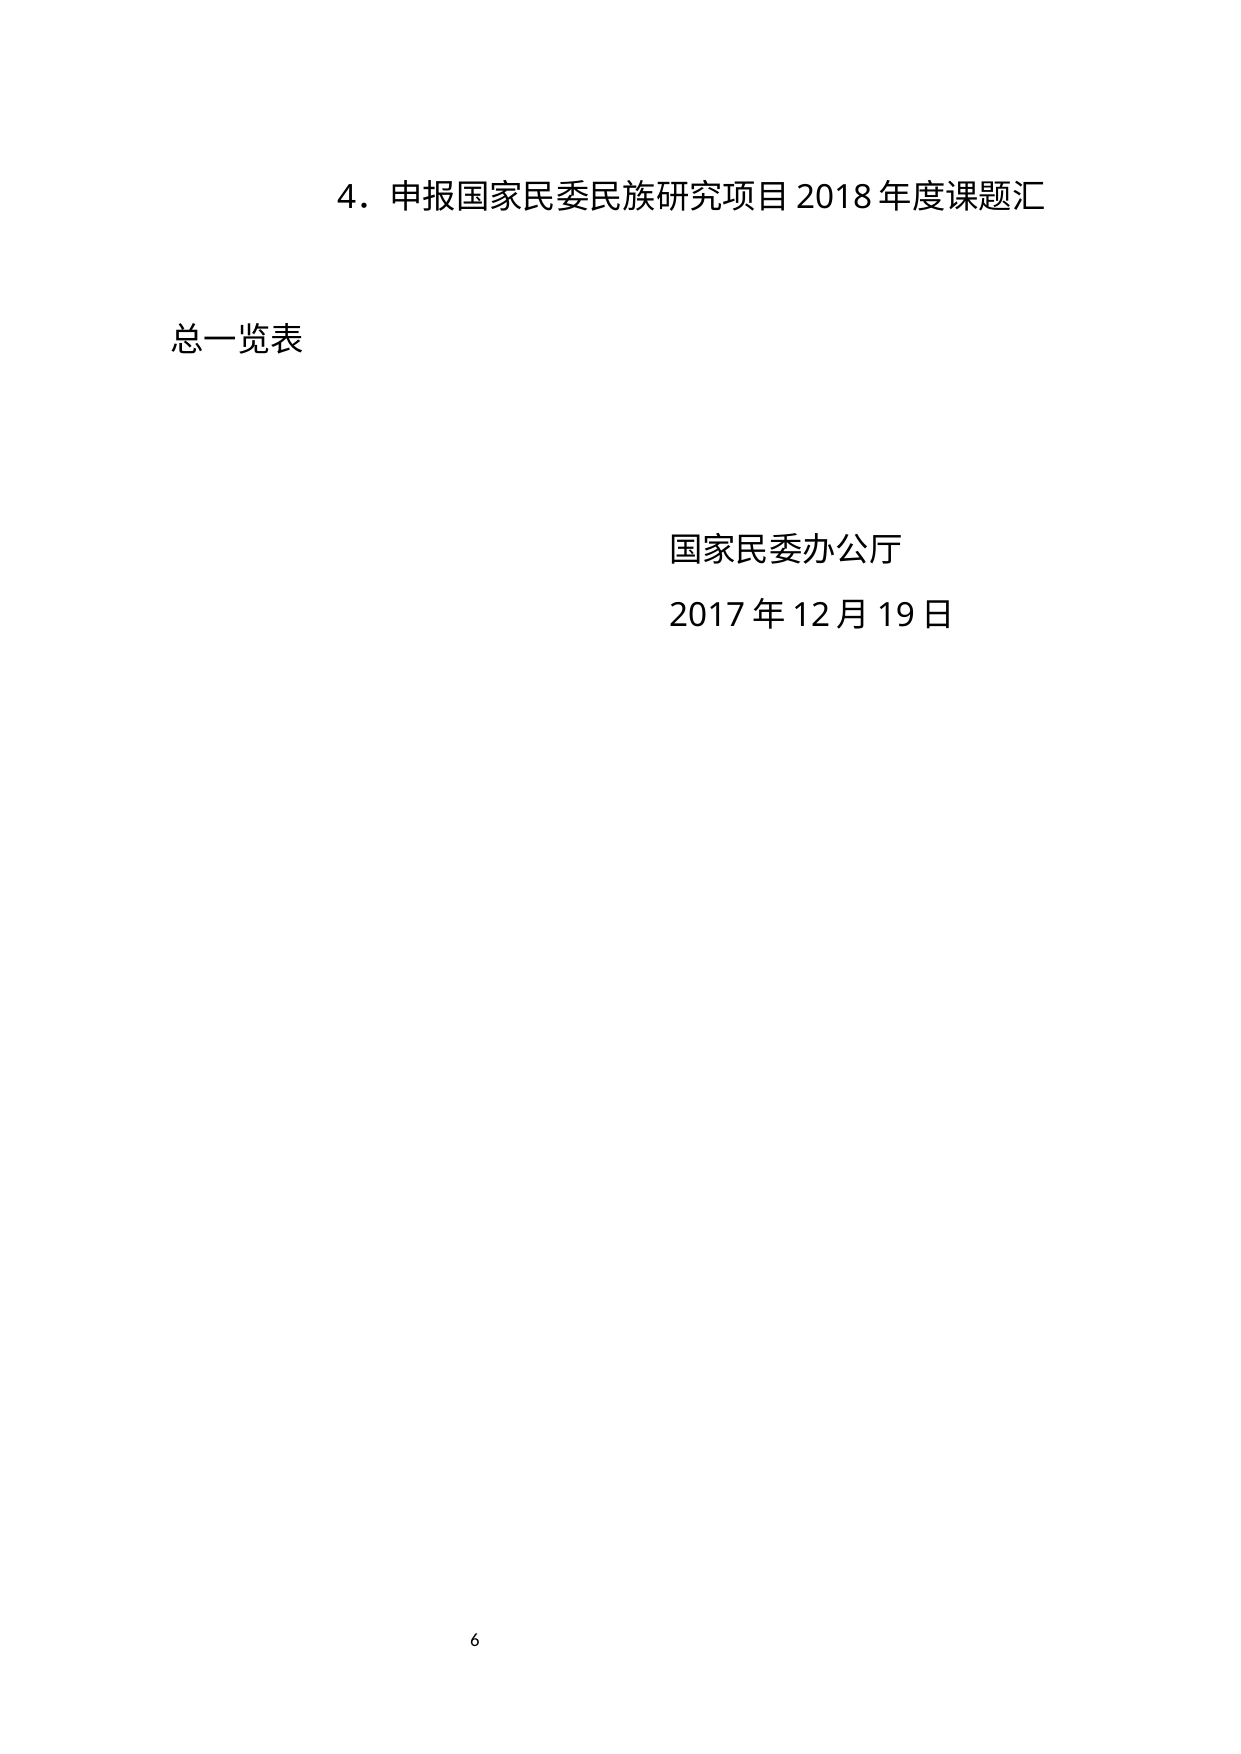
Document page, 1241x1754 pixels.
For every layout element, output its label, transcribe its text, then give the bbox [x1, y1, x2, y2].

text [170, 162, 1070, 370]
text 国家民委办公厅 2017年12月19日 [669, 515, 1070, 645]
